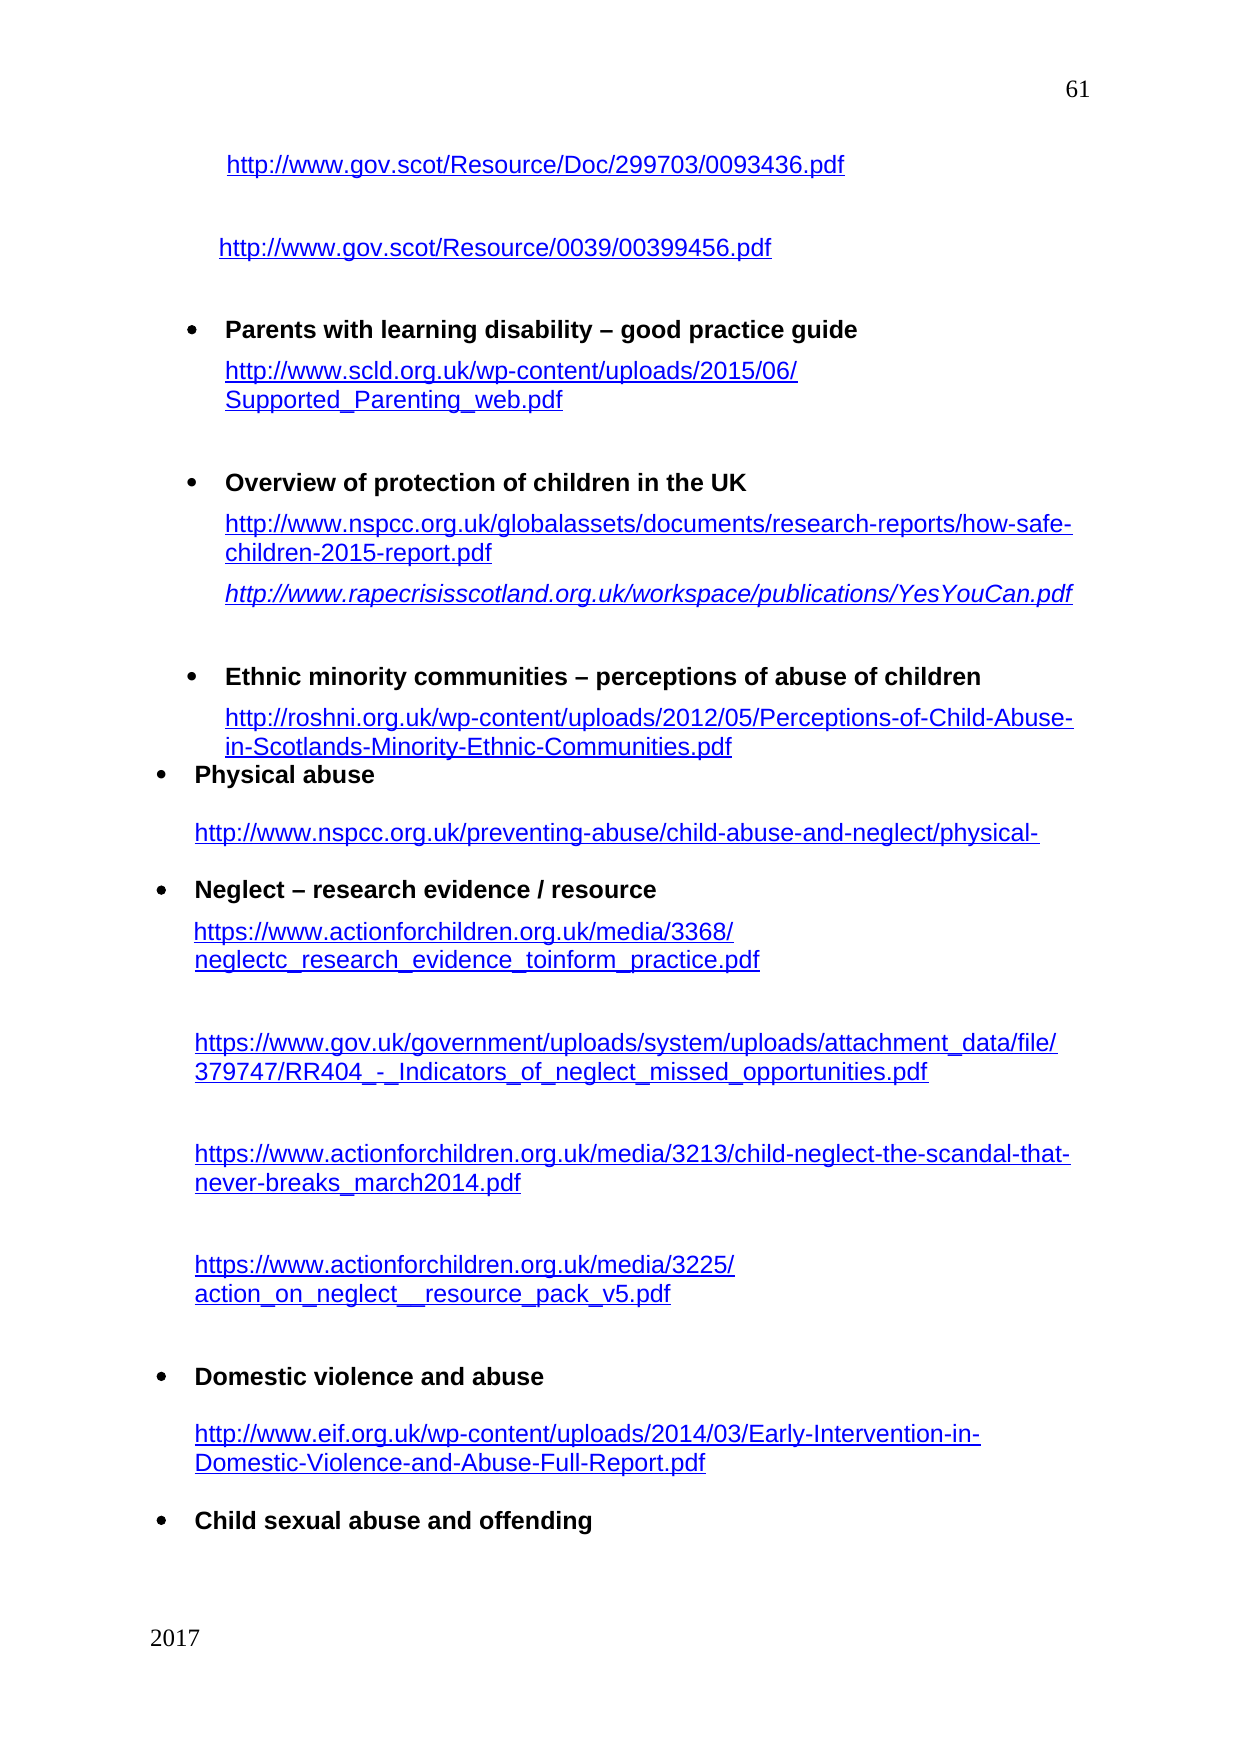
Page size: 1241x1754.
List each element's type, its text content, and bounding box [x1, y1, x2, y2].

text https://www.gov.uk/government/uploads/system/uploads/attachment_data/file/379747/RR404_-_Indicators_of_neglect_missed_opportunities.pdf [194, 1028, 1090, 1086]
text http://www.rapecrisisscotland.org.uk/workspace/publications/YesYouCan.pdf [225, 579, 1090, 608]
list Child sexual abuse and offending [157, 1506, 1090, 1534]
text https://www.actionforchildren.org.uk/media/3368/neglectc_research_evidence_toinform_practice.pdf [193, 917, 1090, 974]
list Physical abuse [157, 760, 1090, 789]
list http://www.eif.org.uk/wp-content/uploads/2014/03/Early-Intervention-in-Domestic-Violence-and-Abuse-Full-Report.pdf [194, 1419, 1090, 1477]
text http://www.gov.scot/Resource/0039/00399456.pdf [150, 232, 1090, 261]
text http://www.nspcc.org.uk/preventing-abuse/child-abuse-and-neglect/physical- [150, 818, 1090, 847]
text http://www.scld.org.uk/wp-content/uploads/2015/06/Supported_Parenting_web.pdf [225, 356, 1090, 414]
text https://www.actionforchildren.org.uk/media/3225/action_on_neglect__resource_pack_v5.pdf [194, 1251, 1090, 1308]
text https://www.actionforchildren.org.uk/media/3213/child-neglect-the-scandal-that-never-breaks_march2014.pdf [194, 1139, 1090, 1197]
text http://www.nspcc.org.uk/globalassets/documents/research-reports/how-safe-children-2015-report.pdf [225, 509, 1090, 566]
list Parents with learning disability – good practice guide [187, 315, 1090, 344]
list Domestic violence and abuse [157, 1362, 1090, 1391]
list Overview of protection of children in the UK [187, 468, 1090, 496]
text http://www.gov.scot/Resource/Doc/299703/0093436.pdf [150, 150, 1090, 179]
list Ethnic minority communities – perceptions of abuse of children [187, 661, 1090, 690]
list http://roshni.org.uk/wp-content/uploads/2012/05/Perceptions-of-Child-Abuse-in-Scotlands-Minority-Ethnic-Communities.pdf [225, 703, 1090, 760]
list Neglect – research evidence / resource [157, 875, 1090, 904]
